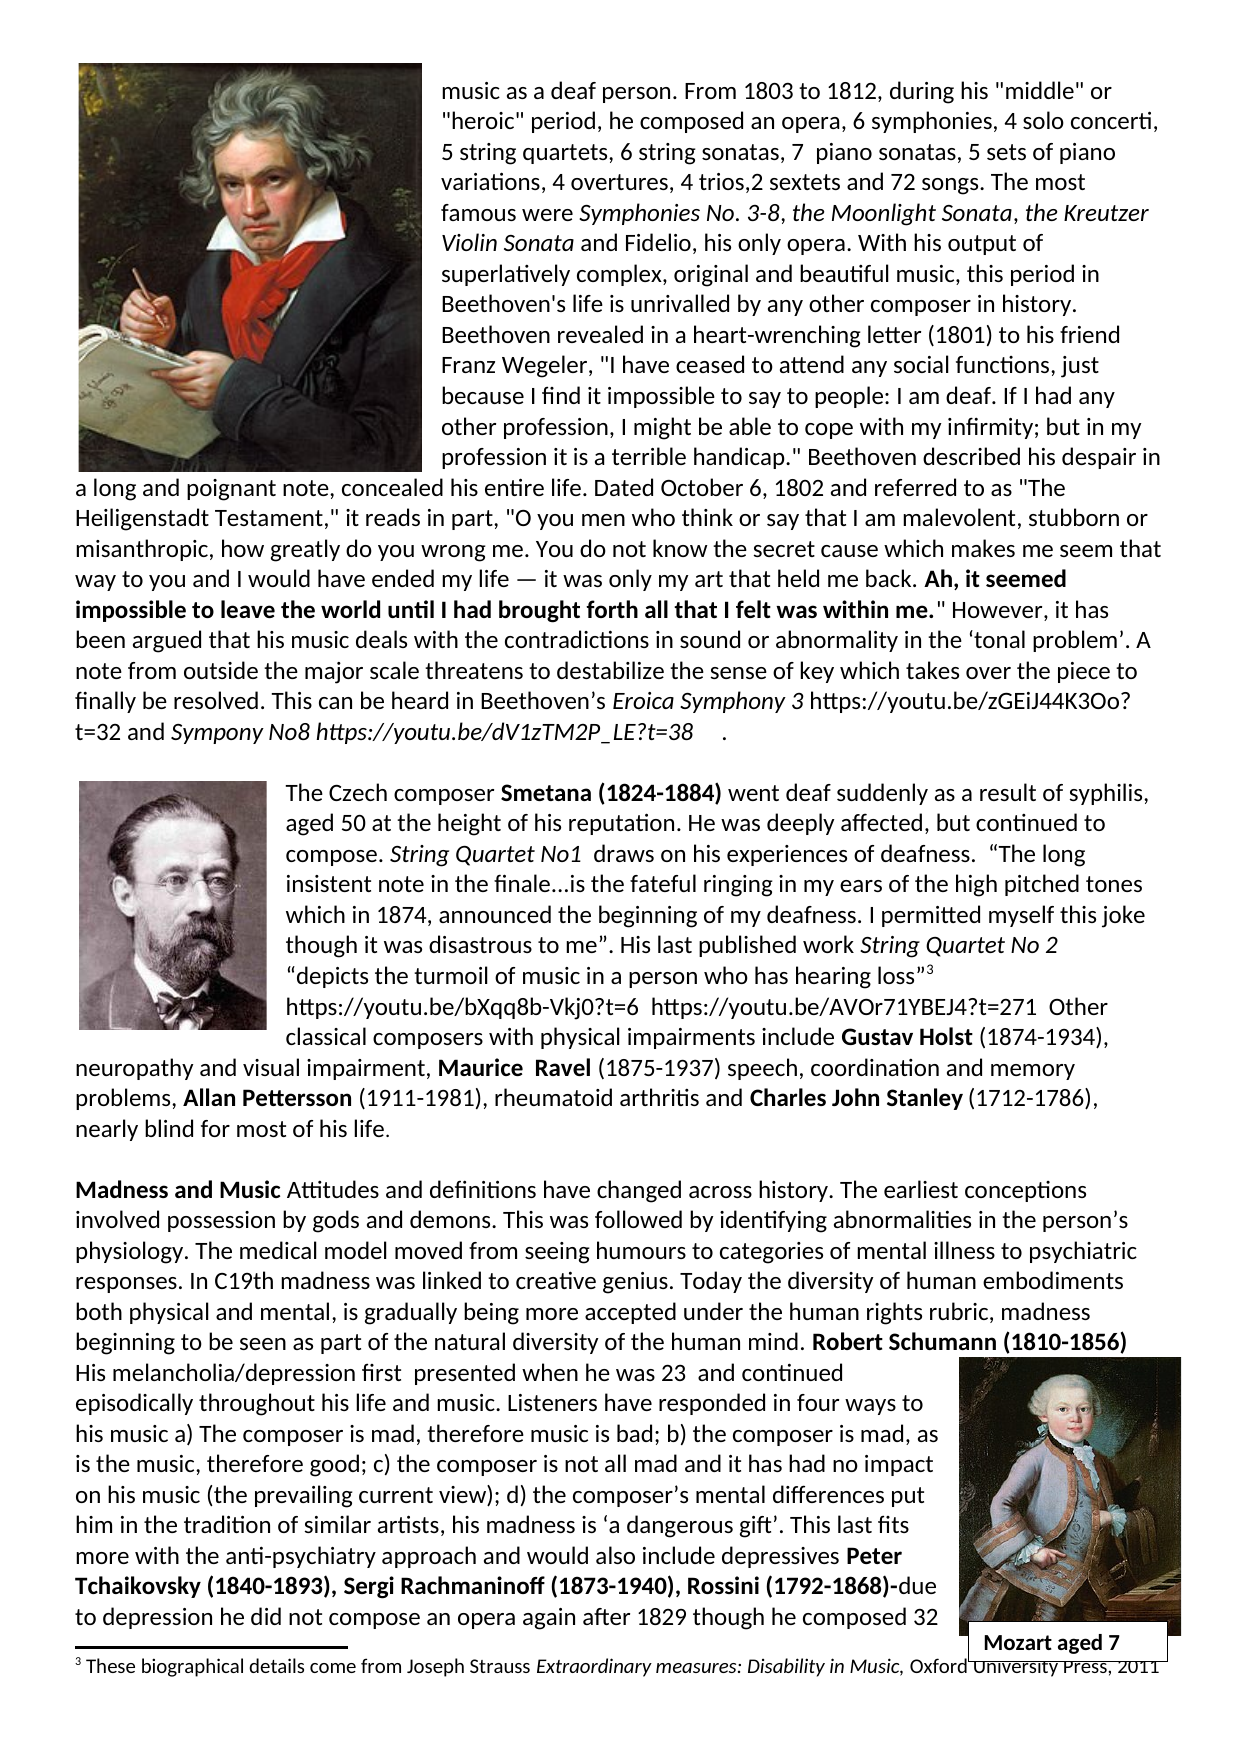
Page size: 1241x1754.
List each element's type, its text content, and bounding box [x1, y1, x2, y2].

picture [79, 781, 267, 1028]
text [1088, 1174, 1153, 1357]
picture [959, 1357, 1182, 1636]
text The Czech composer Smetana (1824-1884) went deaf suddenly as a result of syphilis, aged 50 at the height of his reputation. He was deeply affected, but continued to compose. String Quartet No1 draws on his experiences of deafness. “The long insistent note in the finale...is the fateful ringing in my ears of the high pitched tones which in 1874, announced the beginning of my deafness. I permitted myself this joke though it was disastrous to me”. His last published work String Quartet No 2 “depicts the turmoil of music in a person who has hearing loss” https://youtu.be/bXqq8b-Vkj0?t=6 https://youtu.be/AVOr71YBEJ4?t=271 Other classical composers with physical impairments include Gustav Holst (1874-1934), neuropathy and visual impairment, Maurice Ravel (1875-1937) speech, coordination and memory problems, Allan Pettersson (1911-1981), rheumatoid arthritis and Charles John Stanley (1712-1786), nearly blind for most of his life. [75, 777, 1153, 1143]
picture [78, 63, 422, 472]
